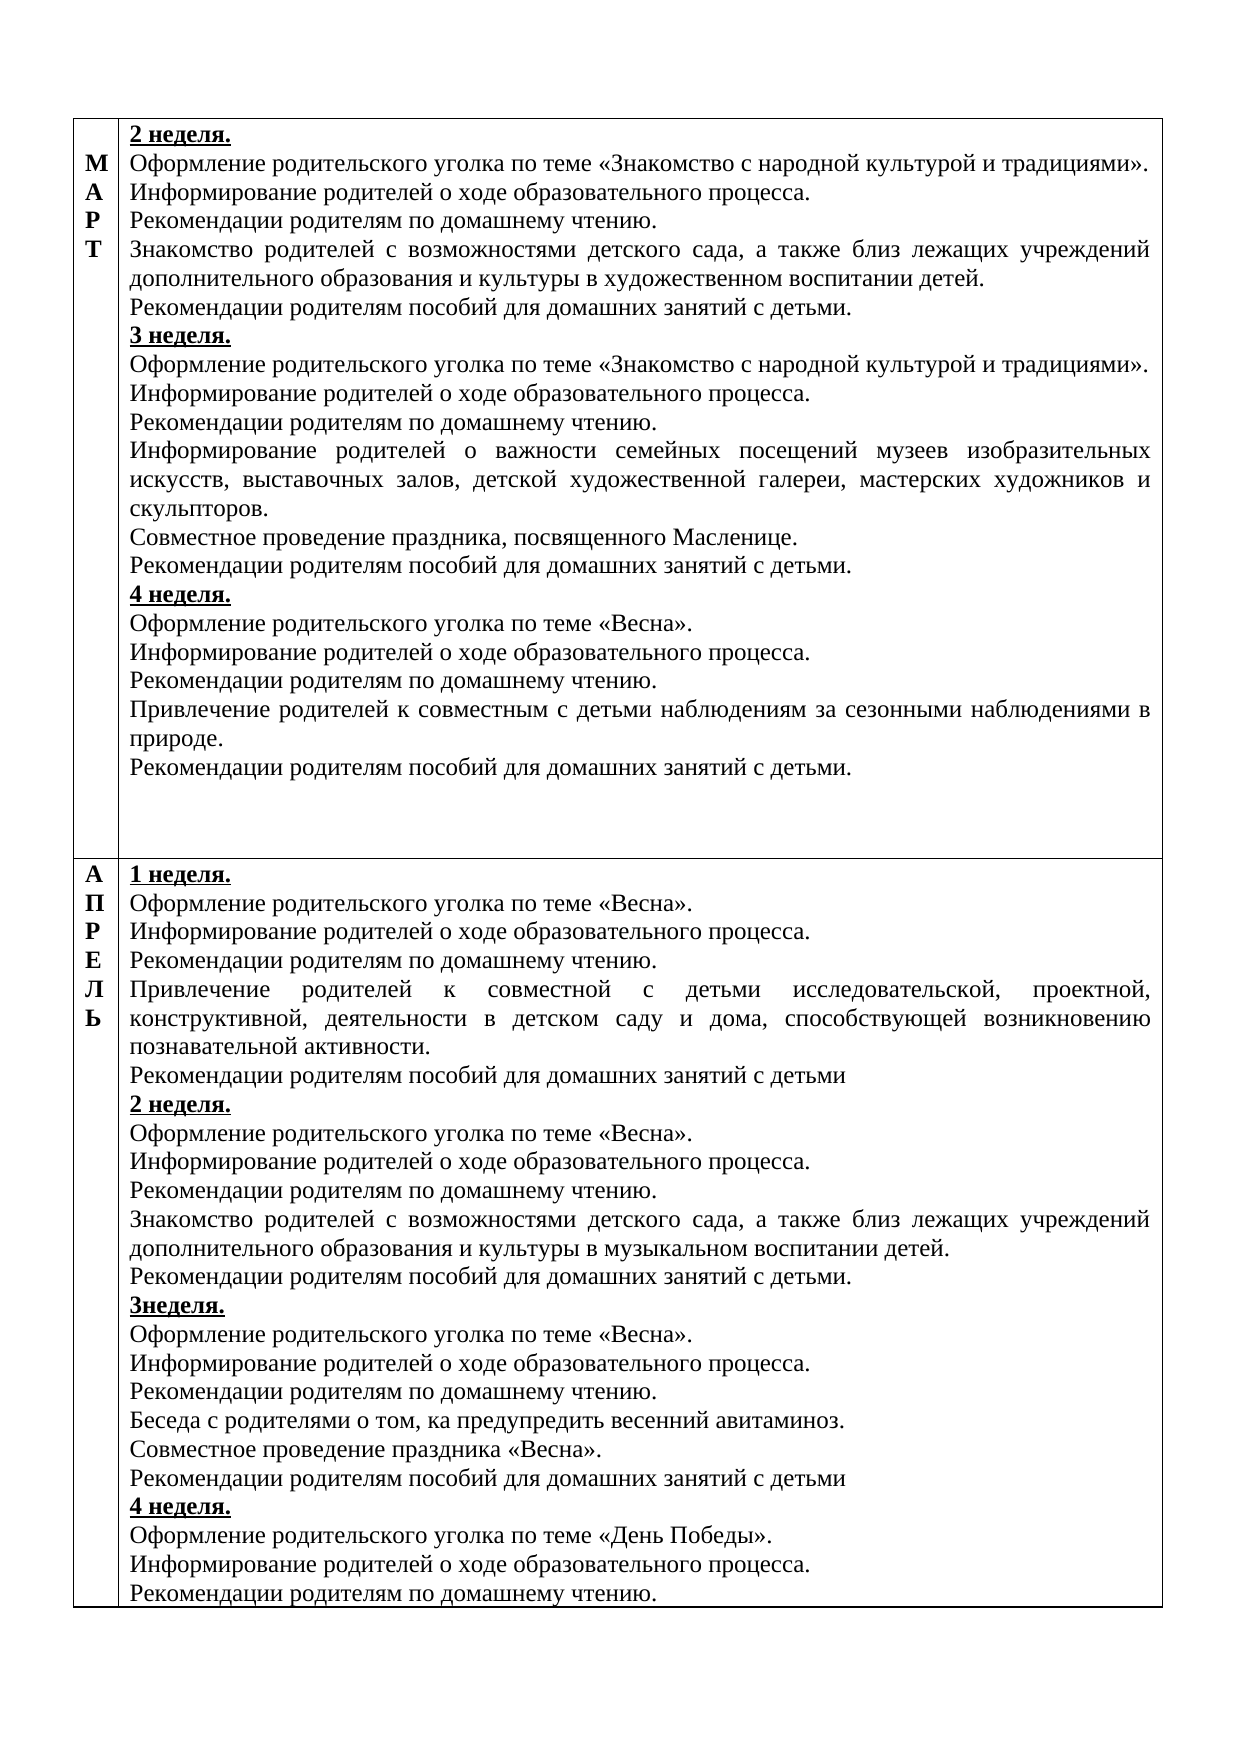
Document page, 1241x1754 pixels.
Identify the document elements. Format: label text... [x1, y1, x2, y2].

table_cell А П Р Е Л Ь [74, 859, 118, 1606]
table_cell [119, 859, 1162, 1606]
table_cell М А Р Т М А Р Т [74, 119, 118, 858]
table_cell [119, 119, 1162, 858]
